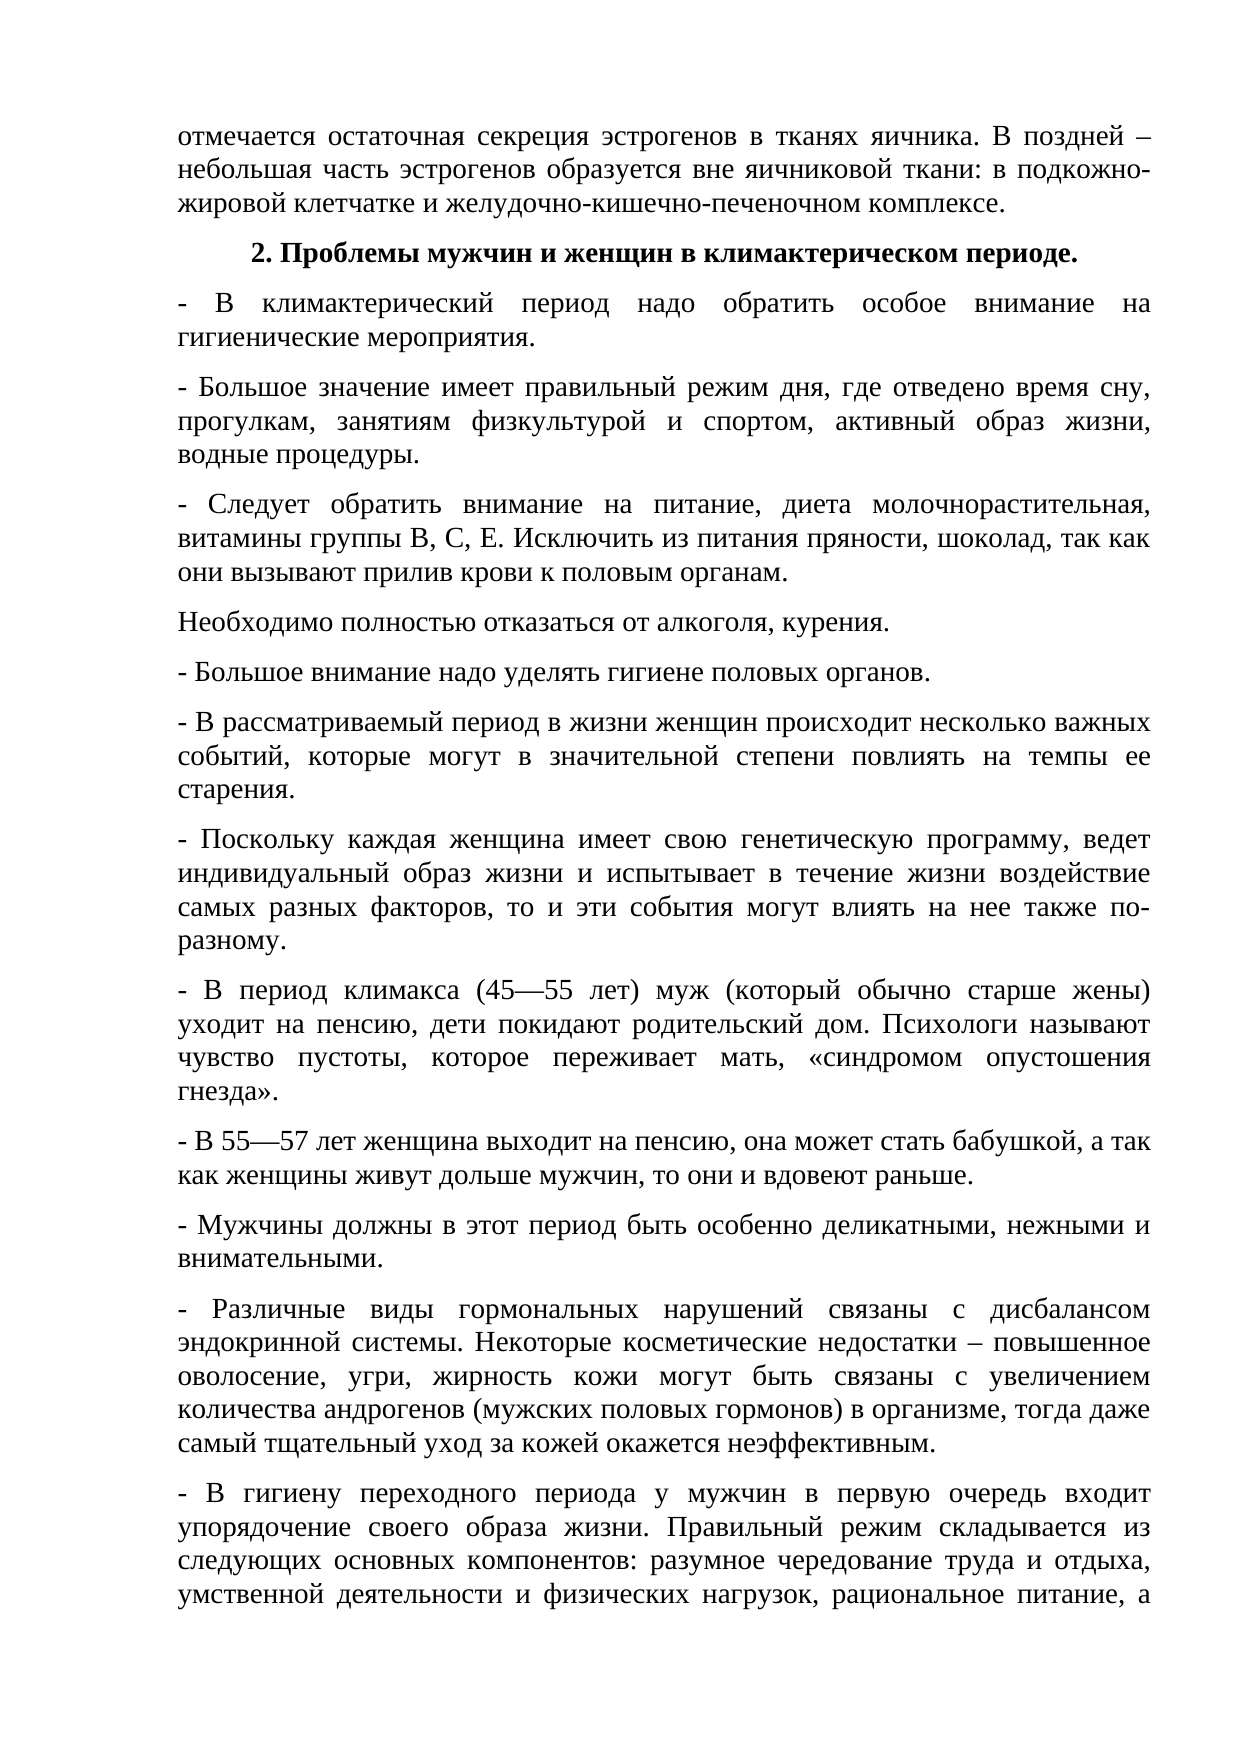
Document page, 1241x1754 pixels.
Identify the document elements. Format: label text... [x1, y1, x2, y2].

text - Следует обратить внимание на питание, диета молочнорастительная, витамины группы В, С, Е. Исключить из питания пряности, шоколад, так как они вызывают прилив крови к половым органам. [177, 487, 1152, 587]
text - В 55—57 лет женщина выходит на пенсию, она может стать бабушкой, а так как женщины живут дольше мужчин, то они и вдовеют раньше. [177, 1123, 1152, 1190]
text - Большое значение имеет правильный режим дня, где отведено время сну, прогулкам, занятиям физкультурой и спортом, активный образ жизни, водные процедуры. [177, 369, 1152, 470]
text - Различные виды гормональных нарушений связаны с дисбалансом эндокринной системы. Некоторые косметические недостатки – повышенное оволосение, угри, жирность кожи могут быть связаны с увеличением количества андрогенов (мужских половых гормонов) в организме, тогда даже самый тщательный уход за кожей окажется неэффективным. [177, 1291, 1152, 1458]
text - Мужчины должны в этот период быть особенно деликатными, нежными и внимательными. [177, 1207, 1152, 1274]
text - В климактерический период надо обратить особое внимание на гигиенические мероприятия. [177, 286, 1152, 353]
text - В рассматриваемый период в жизни женщин происходит несколько важных событий, которые могут в значительной степени повлиять на темпы ее старения. [177, 704, 1152, 805]
text 2. Проблемы мужчин и женщин в климактерическом периоде. [177, 235, 1152, 269]
text - Большое внимание надо уделять гигиене половых органов. [177, 654, 1152, 688]
text - Поскольку каждая женщина имеет свою генетическую программу, ведет индивидуальный образ жизни и испытывает в течение жизни воздействие самых разных факторов, то и эти события могут влиять на нее также по-разному. [177, 822, 1152, 956]
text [177, 1475, 1152, 1609]
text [177, 118, 1152, 219]
text - В период климакса (45—55 лет) муж (который обычно старше жены) уходит на пенсию, дети покидают родительский дом. Психологи называют чувство пустоты, которое переживает мать, «синдромом опустошения гнезда». [177, 972, 1152, 1107]
text Необходимо полностью отказаться от алкоголя, курения. [177, 604, 1152, 637]
